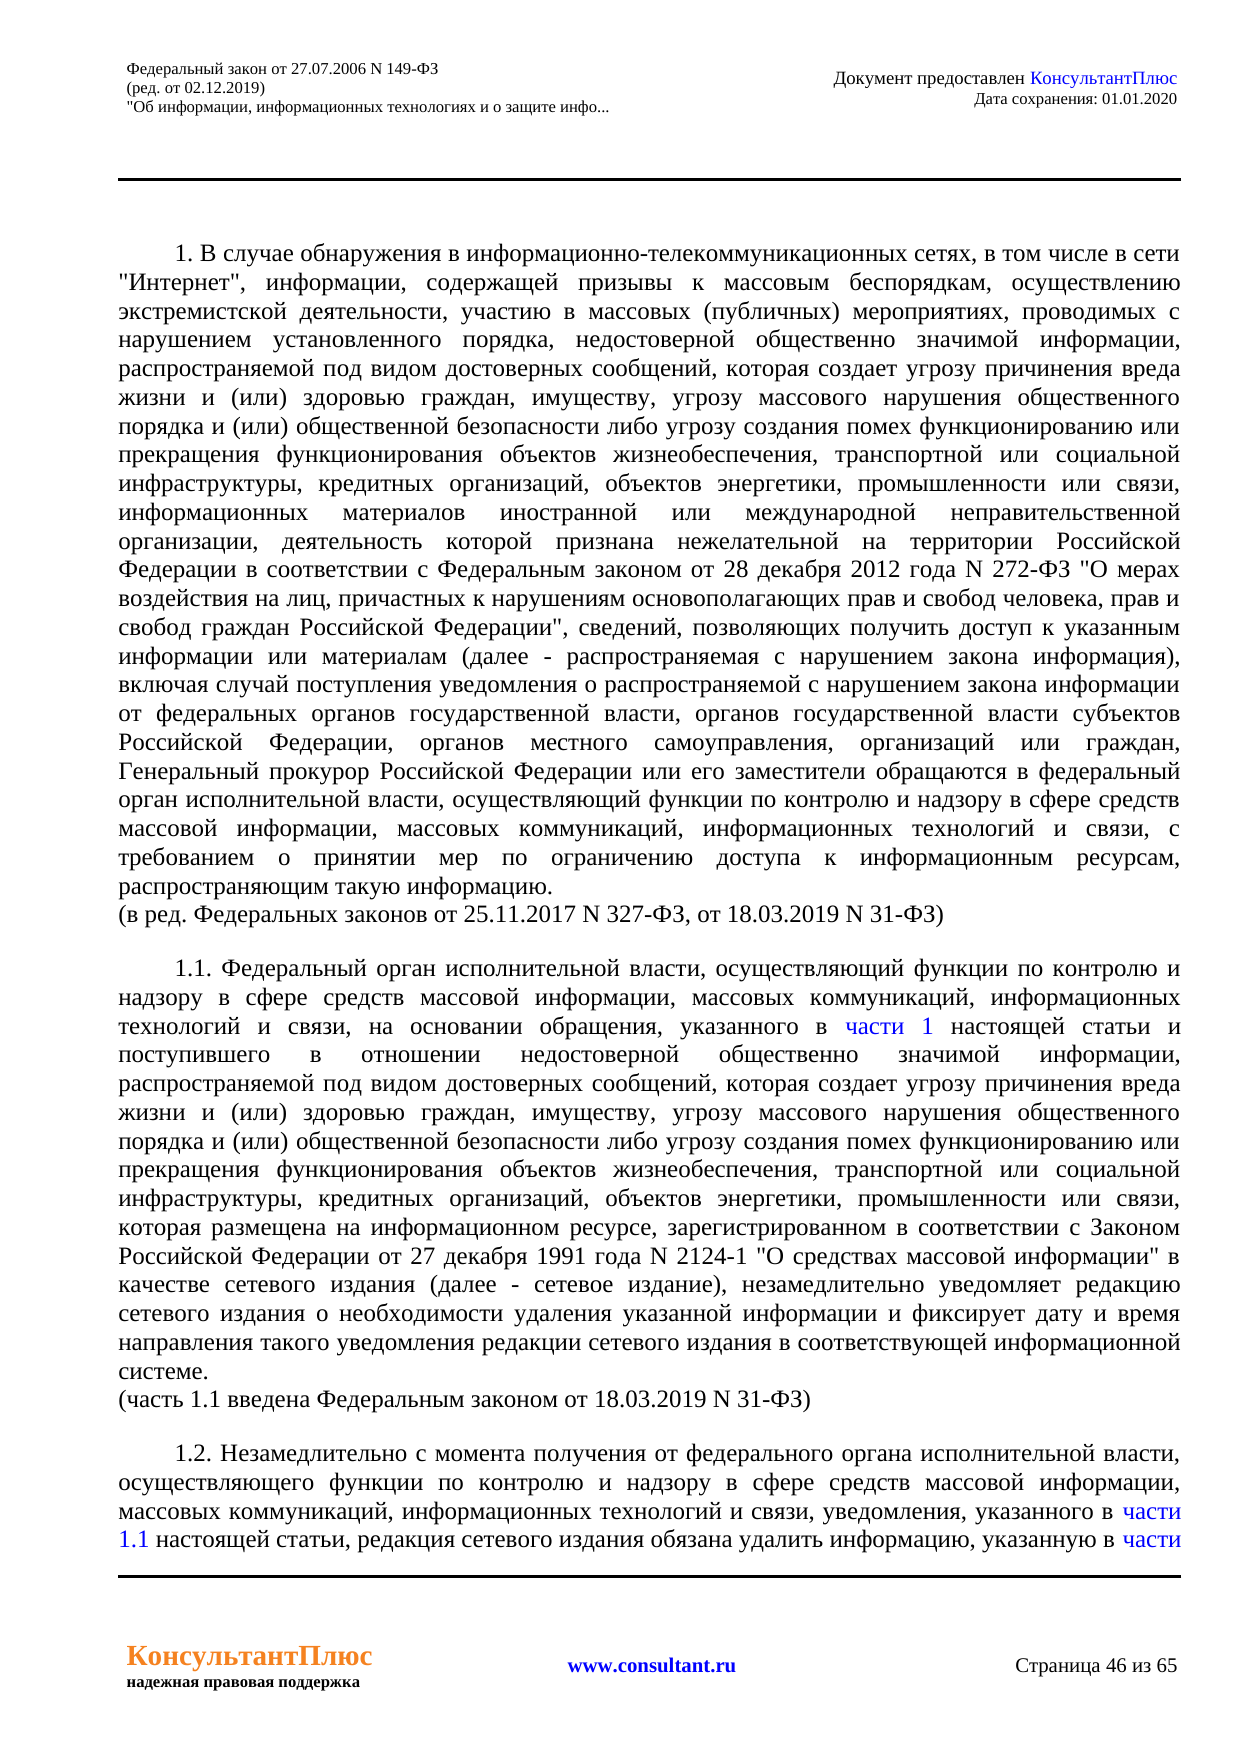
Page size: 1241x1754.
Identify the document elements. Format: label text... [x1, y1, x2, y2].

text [118, 1438, 1181, 1553]
text 1.1. Федеральный орган исполнительной власти, осуществляющий функции по контролю и надзору в сфере средств массовой информации, массовых коммуникаций, информационных технологий и связи, на основании обращения, указанного в части 1 настоящей статьи и поступившего в отношении недостоверной общественно значимой информации, распространяемой под видом достоверных сообщений, которая создает угрозу причинения вреда жизни и (или) здоровью граждан, имуществу, угрозу массового нарушения общественного порядка и (или) общественной безопасности либо угрозу создания помех функционированию или прекращения функционирования объектов жизнеобеспечения, транспортной или социальной инфраструктуры, кредитных организаций, объектов энергетики, промышленности или связи, которая размещена на информационном ресурсе, зарегистрированном в соответствии с Законом Российской Федерации от 27 декабря 1991 года N 2124-1 "О средствах массовой информации" в качестве сетевого издания (далее - сетевое издание), незамедлительно уведомляет редакцию сетевого издания о необходимости удаления указанной информации и фиксирует дату и время направления такого уведомления редакции сетевого издания в соответствующей информационной системе. [118, 953, 1181, 1384]
text (в ред. Федеральных законов от 25.11.2017 N 327-ФЗ, от 18.03.2019 N 31-ФЗ) [118, 899, 1181, 928]
text (часть 1.1 введена Федеральным законом от 18.03.2019 N 31-ФЗ) [118, 1384, 1181, 1413]
text 1. В случае обнаружения в информационно-телекоммуникационных сетях, в том числе в сети "Интернет", информации, содержащей призывы к массовым беспорядкам, осуществлению экстремистской деятельности, участию в массовых (публичных) мероприятиях, проводимых с нарушением установленного порядка, недостоверной общественно значимой информации, распространяемой под видом достоверных сообщений, которая создает угрозу причинения вреда жизни и (или) здоровью граждан, имуществу, угрозу массового нарушения общественного порядка и (или) общественной безопасности либо угрозу создания помех функционированию или прекращения функционирования объектов жизнеобеспечения, транспортной или социальной инфраструктуры, кредитных организаций, объектов энергетики, промышленности или связи, информационных материалов иностранной или международной неправительственной организации, деятельность которой признана нежелательной на территории Российской Федерации в соответствии с Федеральным законом от 28 декабря 2012 года N 272-ФЗ "О мерах воздействия на лиц, причастных к нарушениям основополагающих прав и свобод человека, прав и свобод граждан Российской Федерации", сведений, позволяющих получить доступ к указанным информации или материалам (далее - распространяемая с нарушением закона информация), включая случай поступления уведомления о распространяемой с нарушением закона информации от федеральных органов государственной власти, органов государственной власти субъектов Российской Федерации, органов местного самоуправления, организаций или граждан, Генеральный прокурор Российской Федерации или его заместители обращаются в федеральный орган исполнительной власти, осуществляющий функции по контролю и надзору в сфере средств массовой информации, массовых коммуникаций, информационных технологий и связи, с требованием о принятии мер по ограничению доступа к информационным ресурсам, распространяющим такую информацию. [118, 238, 1181, 899]
